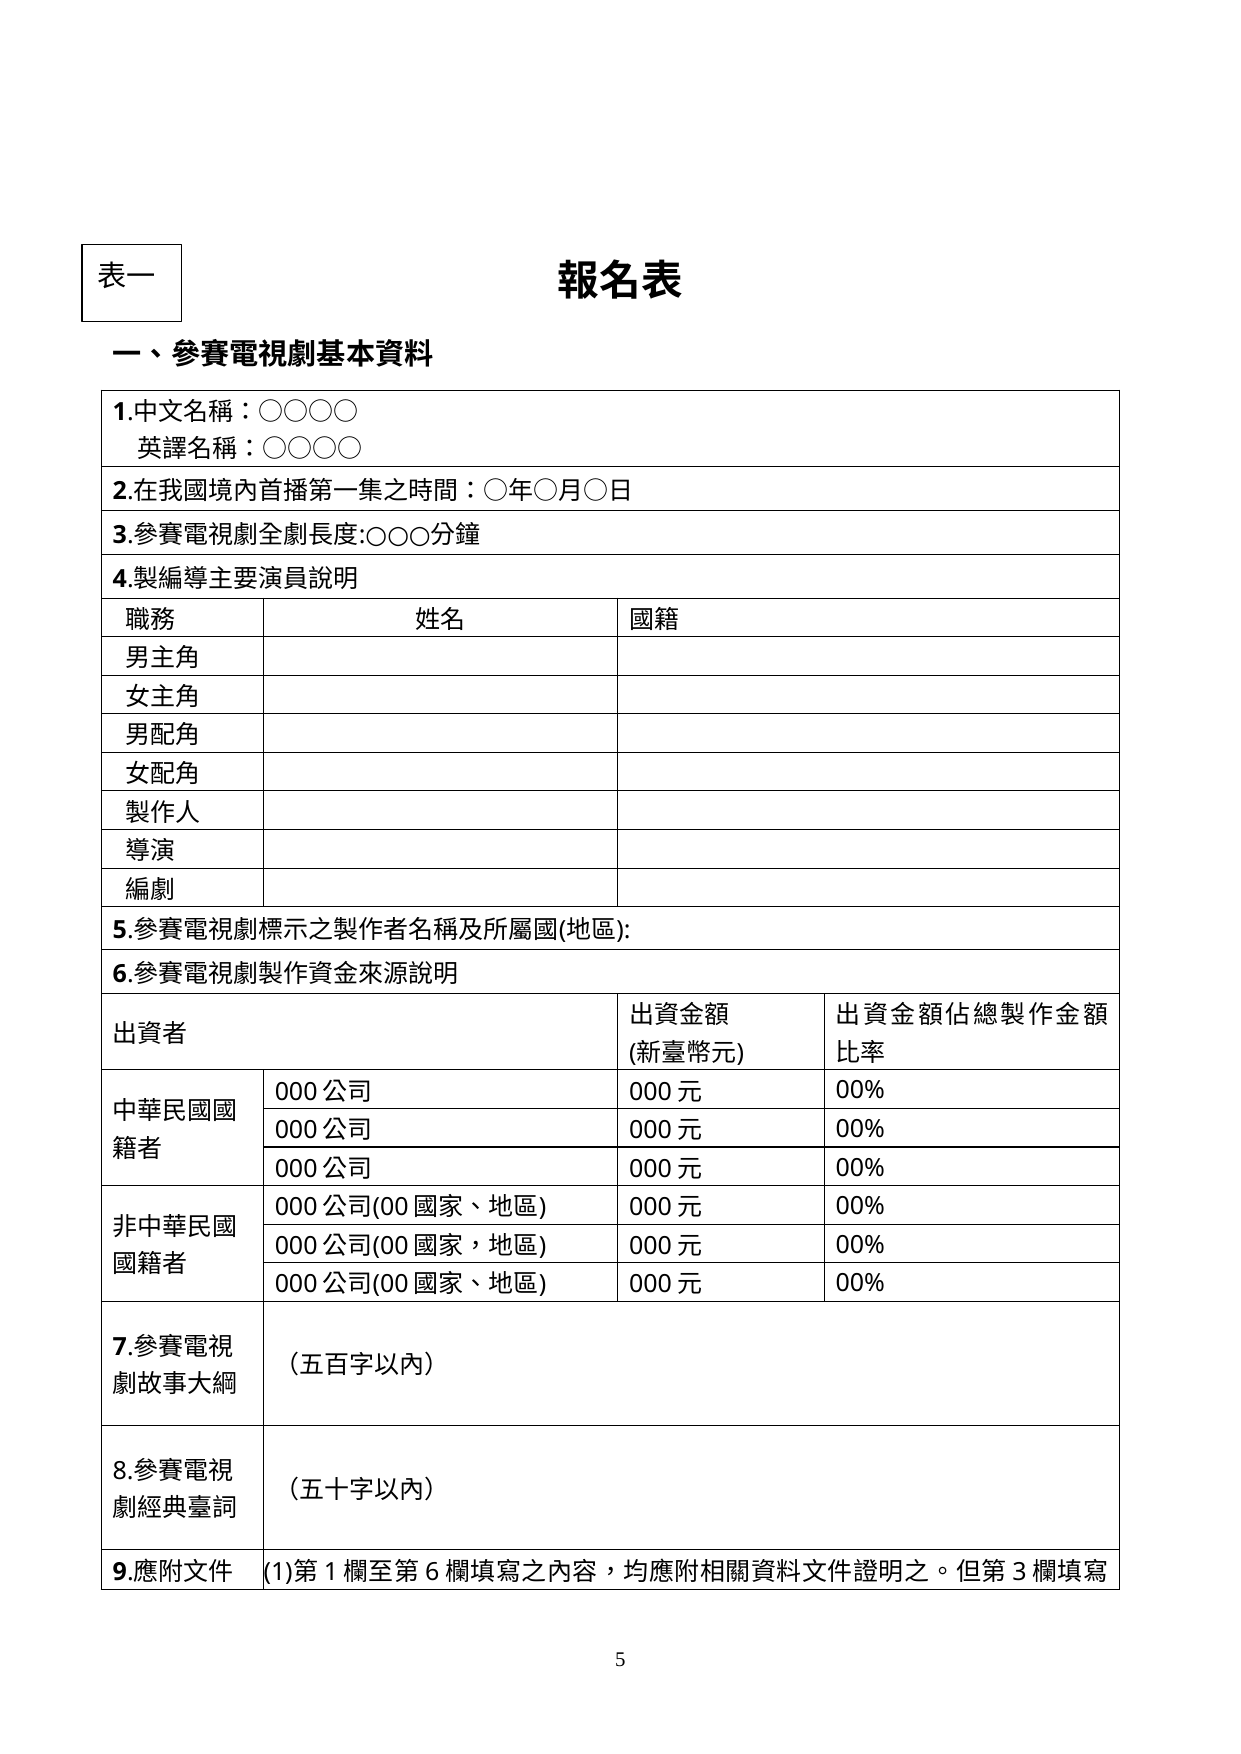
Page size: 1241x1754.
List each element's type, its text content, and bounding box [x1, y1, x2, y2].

table_cell [264, 714, 617, 752]
table_cell 編劇 [102, 869, 263, 906]
table_cell [264, 676, 617, 713]
table_cell 7.參賽電視劇故事大綱 [102, 1302, 263, 1425]
table_cell [618, 714, 1119, 752]
table_cell [618, 637, 1119, 675]
table_cell 2.在我國境內首播第一集之時間：○年○月○日 [102, 467, 1119, 510]
table_cell 中華民國國籍者 [102, 1070, 263, 1185]
table_cell 姓名 [264, 599, 617, 636]
table_cell 000公司(00國家、地區) [264, 1186, 617, 1223]
table_cell 6.參賽電視劇製作資金來源說明 [102, 950, 1119, 993]
table_cell 5.參賽電視劇標示之製作者名稱及所屬國(地區): [102, 907, 1119, 949]
table_cell 非中華民國國籍者 [102, 1186, 263, 1301]
table_cell [618, 830, 1119, 867]
table_cell 男配角 [102, 714, 263, 752]
table_cell [618, 676, 1119, 713]
table_header 1.中文名稱：○○○○ 英譯名稱：○○○○ [102, 391, 1119, 466]
table_cell 9.應附文件 [102, 1550, 263, 1588]
table_cell 000元 [618, 1225, 824, 1262]
table_cell 000公司 [264, 1148, 617, 1185]
table_cell 000公司(00國家、地區) [264, 1263, 617, 1301]
table_cell [618, 869, 1119, 906]
table_cell 000公司 [264, 1109, 617, 1146]
table_cell 出資者 [102, 994, 617, 1069]
table_cell 000公司 [264, 1070, 617, 1108]
table_cell [264, 753, 617, 790]
table_cell 00% [825, 1263, 1119, 1301]
table_cell 000元 [618, 1263, 824, 1301]
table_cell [264, 1550, 1119, 1588]
table_cell 00% [825, 1109, 1119, 1146]
table_cell 000公司(00國家，地區) [264, 1225, 617, 1262]
table_cell [618, 753, 1119, 790]
table_cell 職務 [102, 599, 263, 636]
table_cell 00% [825, 1186, 1119, 1223]
table_cell （五百字以內） [264, 1302, 1119, 1425]
table_cell 男主角 [102, 637, 263, 675]
table_cell 00% [825, 1148, 1119, 1185]
table_cell 00% [825, 1070, 1119, 1108]
table_cell 8.參賽電視劇經典臺詞 [102, 1426, 263, 1549]
table_cell 導演 [102, 830, 263, 867]
table_cell 女主角 [102, 676, 263, 713]
text 報名表 [112, 239, 1128, 314]
table_cell [264, 791, 617, 829]
table_cell 製作人 [102, 791, 263, 829]
table_cell 000元 [618, 1070, 824, 1108]
table_cell 出資金額佔總製作金額比率 [825, 994, 1119, 1069]
table_cell [264, 830, 617, 867]
table_cell 3.參賽電視劇全劇長度:○○○分鐘 [102, 511, 1119, 554]
table_cell 000元 [618, 1148, 824, 1185]
table_cell 00% [825, 1225, 1119, 1262]
table_cell [264, 869, 617, 906]
table_cell 出資金額 (新臺幣元) [618, 994, 824, 1069]
table_cell 4.製編導主要演員說明 [102, 555, 1119, 598]
table_cell [264, 637, 617, 675]
table_cell 國籍 [618, 599, 1119, 636]
table_cell 女配角 [102, 753, 263, 790]
table_cell （五十字以內） [264, 1426, 1119, 1549]
table_cell 000元 [618, 1186, 824, 1223]
table_cell 000元 [618, 1109, 824, 1146]
text 一、參賽電視劇基本資料 [112, 314, 1128, 389]
table_cell [618, 791, 1119, 829]
